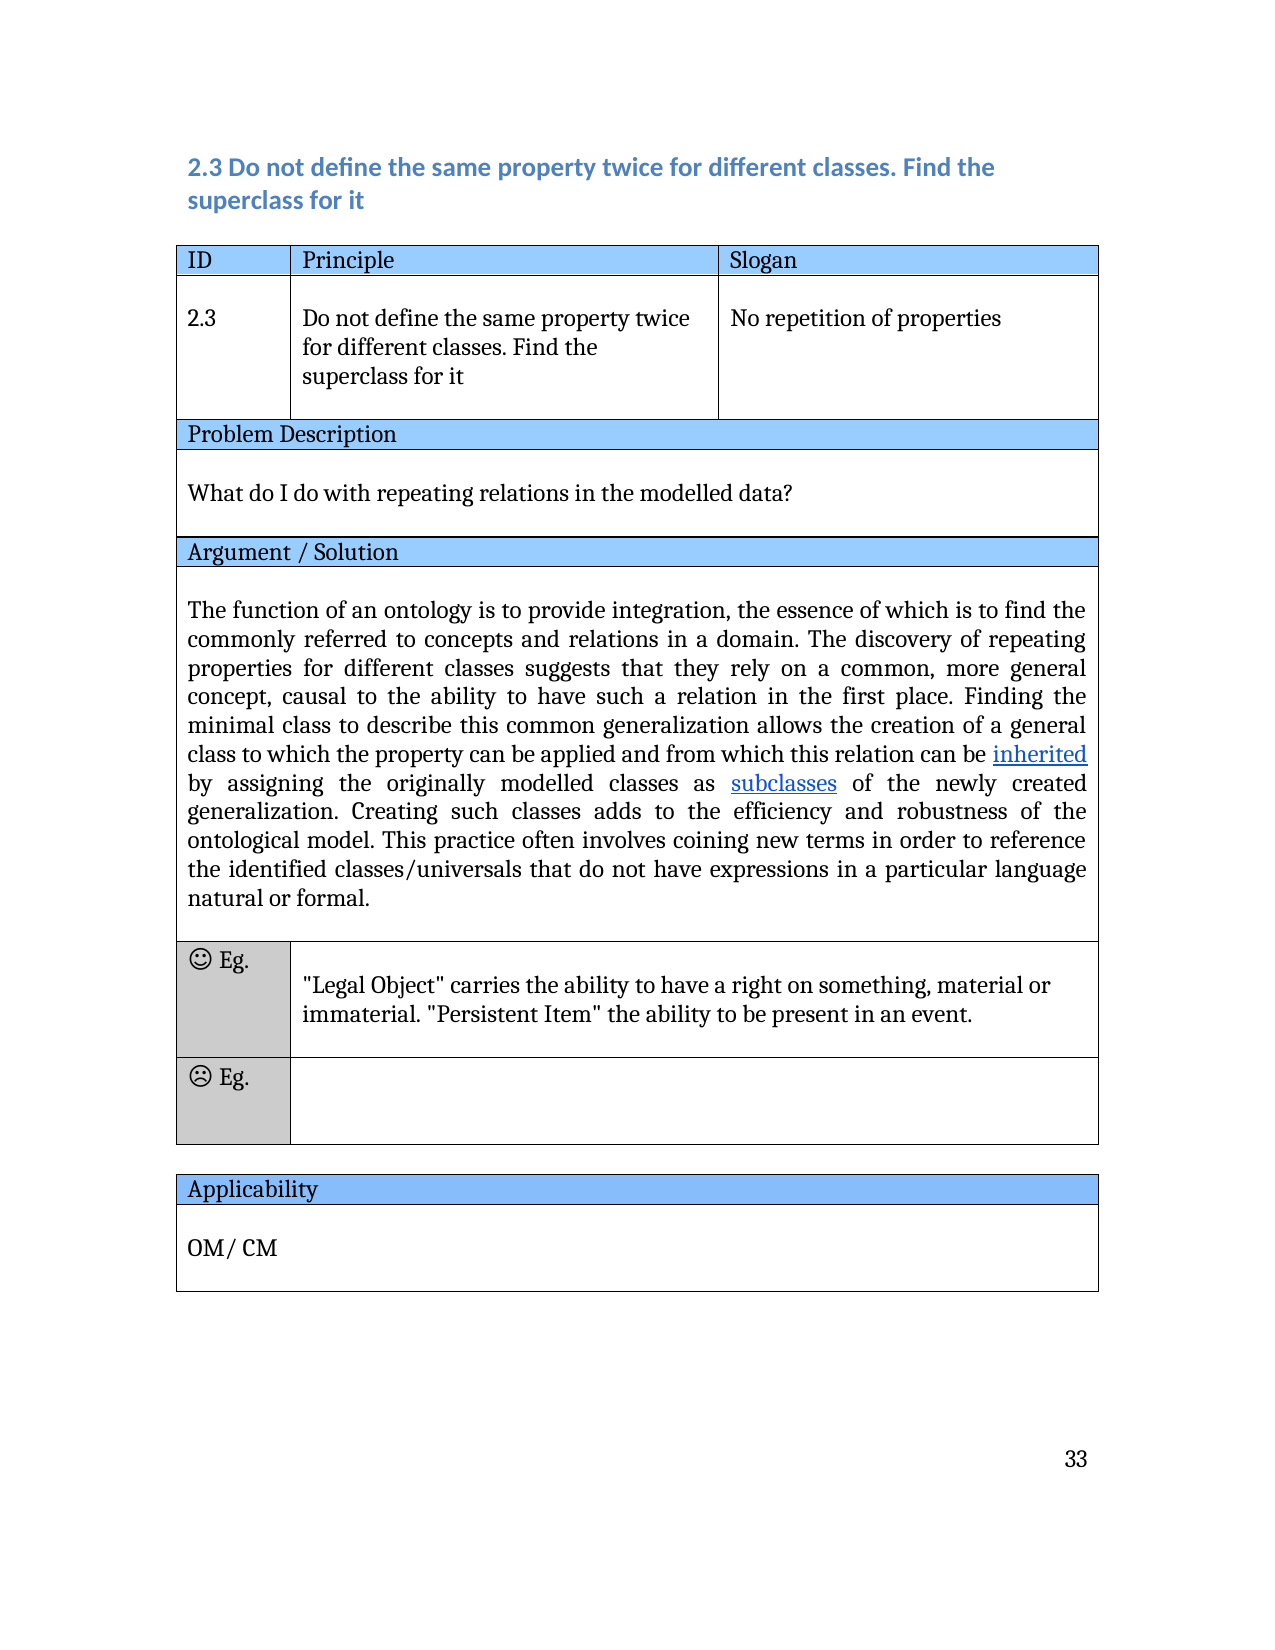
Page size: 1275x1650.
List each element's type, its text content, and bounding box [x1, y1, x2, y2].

table_cell Do not define the same property twice for different classes. Find the superclass for it [291, 276, 718, 419]
table_cell ☹ Eg. [177, 1058, 290, 1144]
table_cell "Legal Object" carries the ability to have a right on something, material or immaterial. "Persistent Item" the ability to be present in an event. [291, 942, 1098, 1057]
table_cell Argument / Solution [177, 538, 1098, 566]
subtitle 2.3 Do not define the same property twice for different classes. Find the superclass for it [187, 150, 1087, 216]
table_cell OM/ CM [177, 1205, 1098, 1291]
table_cell 2.3 [177, 276, 290, 419]
table_header Applicability [177, 1175, 1098, 1204]
table_cell No repetition of properties [719, 276, 1098, 419]
table_cell The function of an ontology is to provide integration, the essence of which is to find the commonly referred to concepts and relations in a domain. The discovery of repeating properties for different classes suggests that they rely on a common, more general concept, causal to the ability to have such a relation in the first place. Finding the minimal class to describe this common generalization allows the creation of a general class to which the property can be applied and from which this relation can be inherited by assigning the originally modelled classes as subclasses of the newly created generalization. Creating such classes adds to the efficiency and robustness of the ontological model. This practice often involves coining new terms in order to reference the identified classes/universals that do not have expressions in a particular language natural or formal. [177, 567, 1098, 941]
table_header Principle [291, 246, 718, 274]
table_cell Problem Description [177, 420, 1098, 449]
table_cell [291, 1058, 1098, 1144]
table_header Slogan [719, 246, 1098, 274]
table_header ID [177, 246, 290, 274]
table_cell ☺ Eg. [177, 942, 290, 1057]
table_cell What do I do with repeating relations in the modelled data? [177, 450, 1098, 536]
